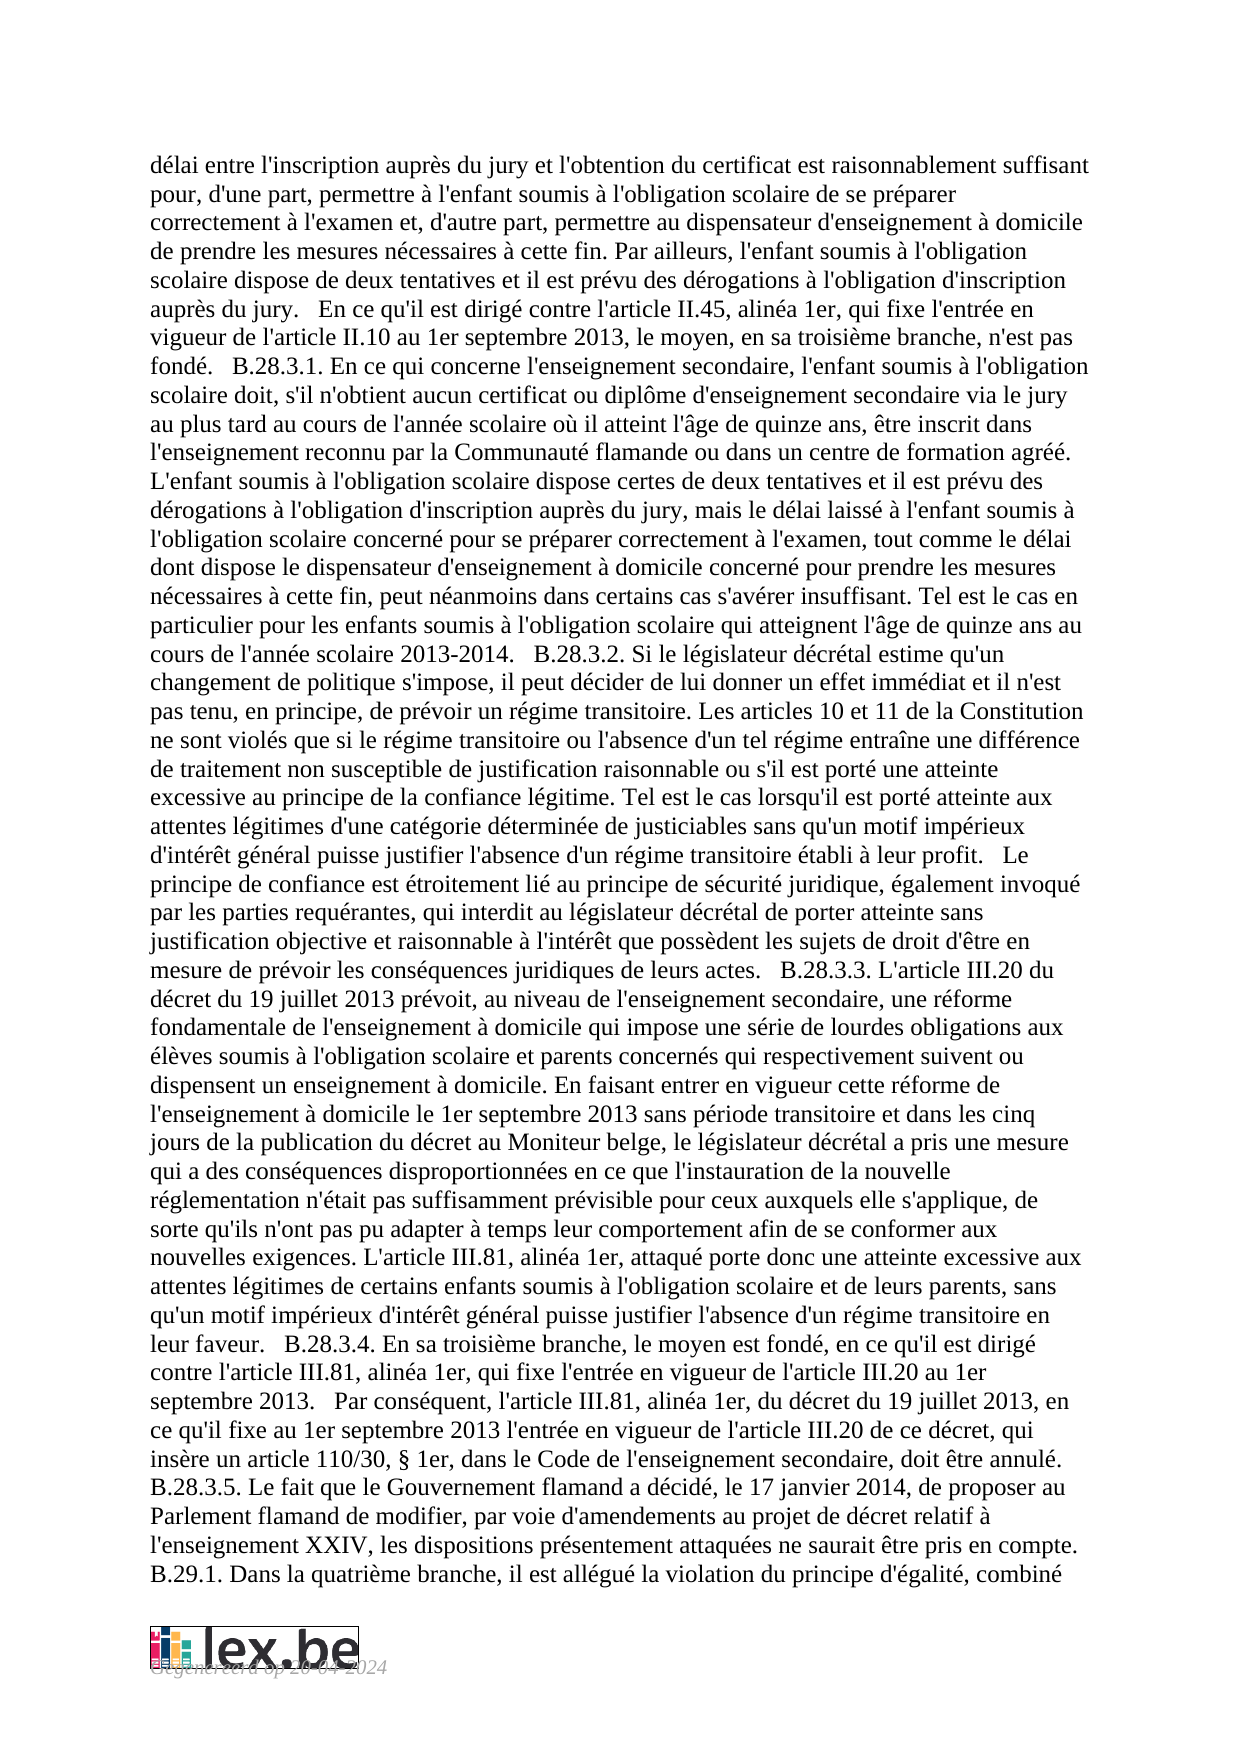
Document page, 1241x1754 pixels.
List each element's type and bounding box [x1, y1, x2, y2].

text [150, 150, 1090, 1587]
picture [151, 1627, 358, 1668]
